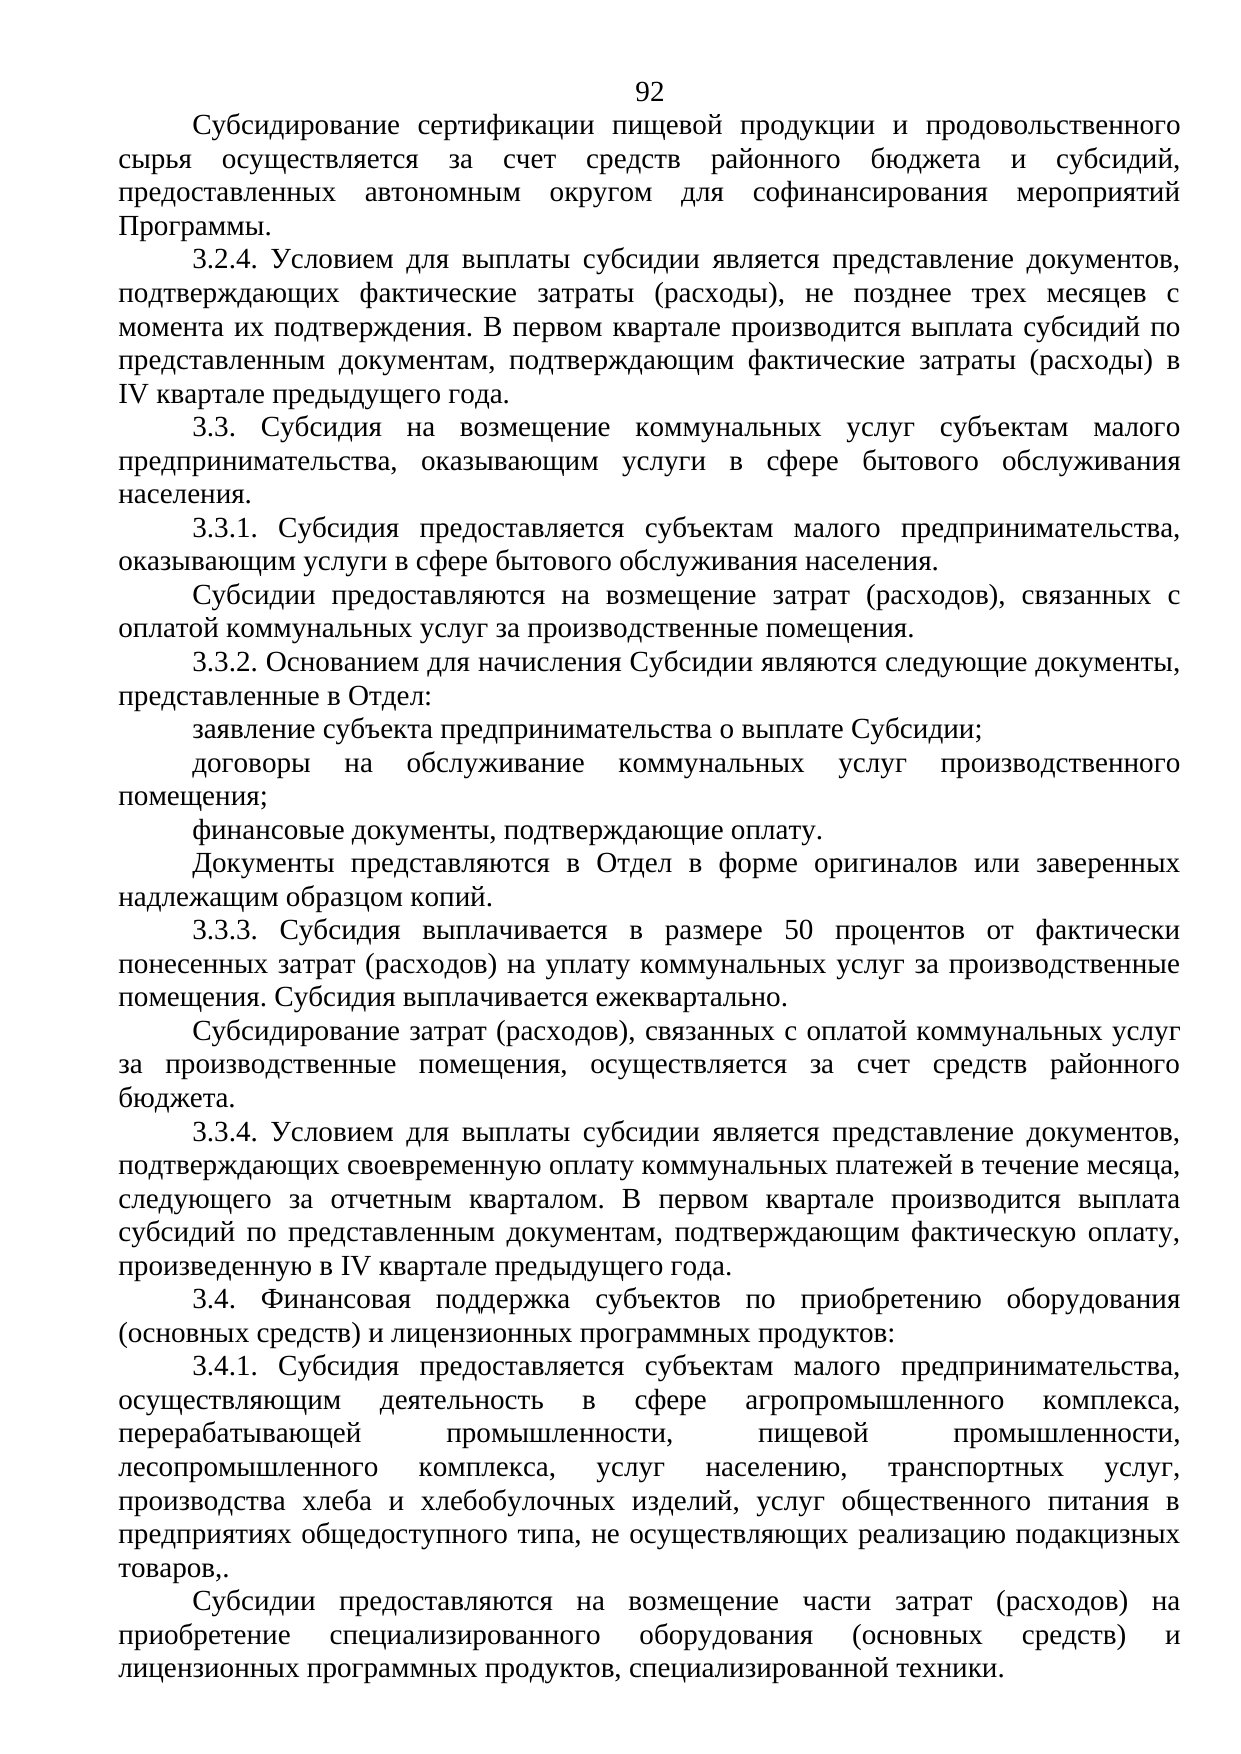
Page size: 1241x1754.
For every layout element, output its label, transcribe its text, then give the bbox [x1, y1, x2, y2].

text договоры на обслуживание коммунальных услуг производственного помещения; [118, 745, 1181, 812]
text 3.4. Финансовая поддержка субъектов по приобретению оборудования (основных средств) и лицензионных программных продуктов: [118, 1281, 1181, 1348]
text 3.3.4. Условием для выплаты субсидии является представление документов, подтверждающих своевременную оплату коммунальных платежей в течение месяца, следующего за отчетным кварталом. В первом квартале производится выплата субсидий по представленным документам, подтверждающим фактическую оплату, произведенную в IV квартале предыдущего года. [118, 1114, 1181, 1281]
text заявление субъекта предпринимательства о выплате Субсидии; [118, 711, 1181, 745]
text Документы представляются в Отдел в форме оригиналов или заверенных надлежащим образцом копий. [118, 845, 1181, 912]
text финансовые документы, подтверждающие оплату. [118, 812, 1181, 845]
text Субсидии предоставляются на возмещение части затрат (расходов) на приобретение специализированного оборудования (основных средств) и лицензионных программных продуктов, специализированной техники. [118, 1583, 1181, 1684]
text 3.2.4. Условием для выплаты субсидии является представление документов, подтверждающих фактические затраты (расходы), не позднее трех месяцев с момента их подтверждения. В первом квартале производится выплата субсидий по представленным документам, подтверждающим фактические затраты (расходы) в IV квартале предыдущего года. [118, 242, 1181, 409]
text 3.4.1. Субсидия предоставляется субъектам малого предпринимательства, осуществляющим деятельность в сфере агропромышленного комплекса, перерабатывающей промышленности, пищевой промышленности, лесопромышленного комплекса, услуг населению, транспортных услуг, производства хлеба и хлебобулочных изделий, услуг общественного питания в предприятиях общедоступного типа, не осуществляющих реализацию подакцизных товаров,. [118, 1348, 1181, 1583]
text Субсидирование сертификации пищевой продукции и продовольственного сырья осуществляется за счет средств районного бюджета и субсидий, предоставленных автономным округом для софинансирования мероприятий Программы. [118, 107, 1181, 242]
text 3.3. Субсидия на возмещение коммунальных услуг субъектам малого предпринимательства, оказывающим услуги в сфере бытового обслуживания населения. [118, 409, 1181, 510]
text Субсидии предоставляются на возмещение затрат (расходов), связанных с оплатой коммунальных услуг за производственные помещения. [118, 577, 1181, 644]
text 3.3.2. Основанием для начисления Субсидии являются следующие документы, представленные в Отдел: [118, 644, 1181, 711]
text Субсидирование затрат (расходов), связанных с оплатой коммунальных услуг за производственные помещения, осуществляется за счет средств районного бюджета. [118, 1013, 1181, 1114]
text 3.3.1. Субсидия предоставляется субъектам малого предпринимательства, оказывающим услуги в сфере бытового обслуживания населения. [118, 510, 1181, 577]
text 3.3.3. Субсидия выплачивается в размере 50 процентов от фактически понесенных затрат (расходов) на уплату коммунальных услуг за производственные помещения. Субсидия выплачивается ежеквартально. [118, 912, 1181, 1013]
